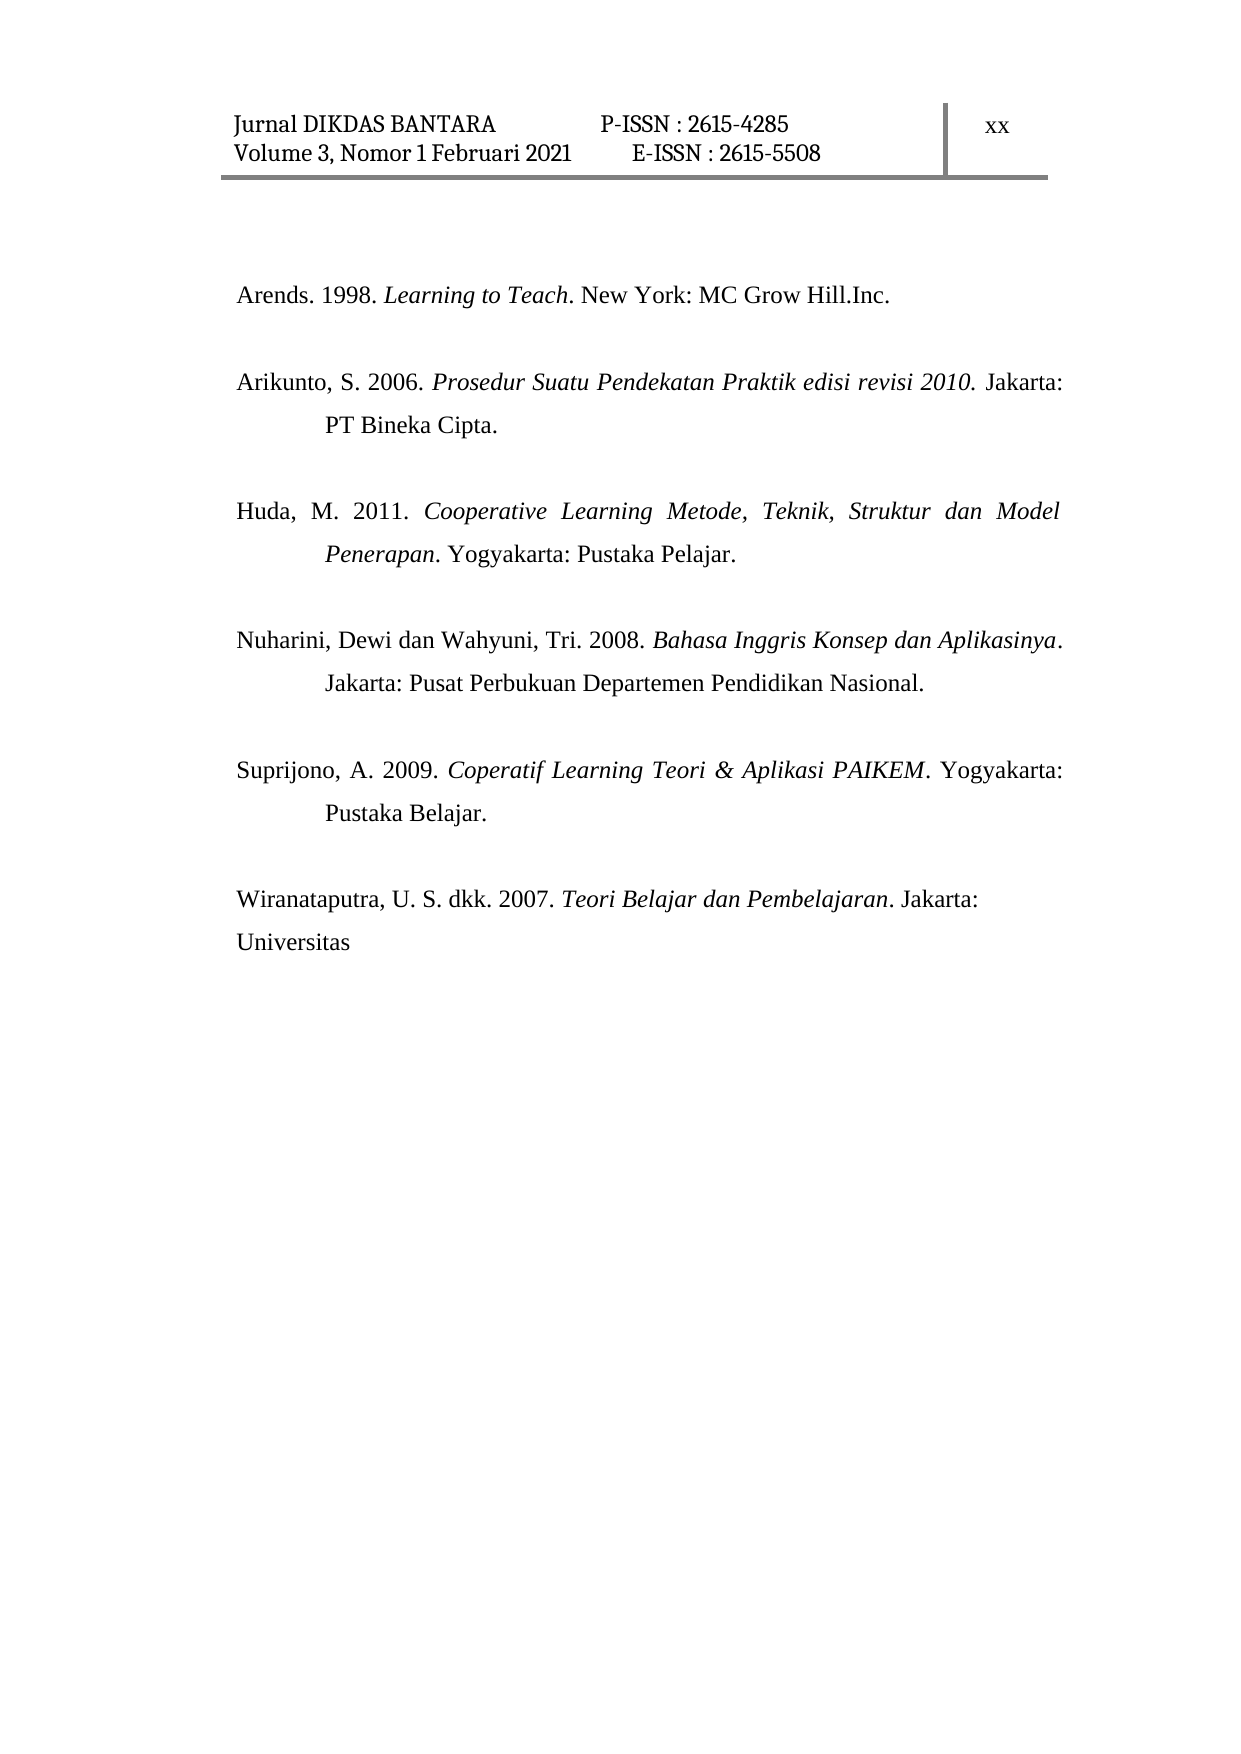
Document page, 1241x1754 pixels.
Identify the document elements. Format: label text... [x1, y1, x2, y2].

text Nuharini, Dewi dan Wahyuni, Tri. 2008. Bahasa Inggris Konsep dan Aplikasinya. Jakarta: Pusat Perbukuan Departemen Pendidikan Nasional. [236, 625, 1063, 697]
text Suprijono, A. 2009. Coperatif Learning Teori & Aplikasi PAIKEM. Yogyakarta: Pustaka Belajar. [236, 755, 1063, 827]
text Arends. 1998. Learning to Teach. New York: MC Grow Hill.Inc. [236, 280, 1063, 309]
text Arikunto, S. 2006. Prosedur Suatu Pendekatan Praktik edisi revisi 2010. Jakarta: PT Bineka Cipta. [236, 367, 1063, 438]
text Wiranataputra, U. S. dkk. 2007. Teori Belajar dan Pembelajaran. Jakarta: Universitas [236, 884, 1063, 956]
text Huda, M. 2011. Cooperative Learning Metode, Teknik, Struktur dan Model Penerapan. Yogyakarta: Pustaka Pelajar. [236, 496, 1063, 568]
